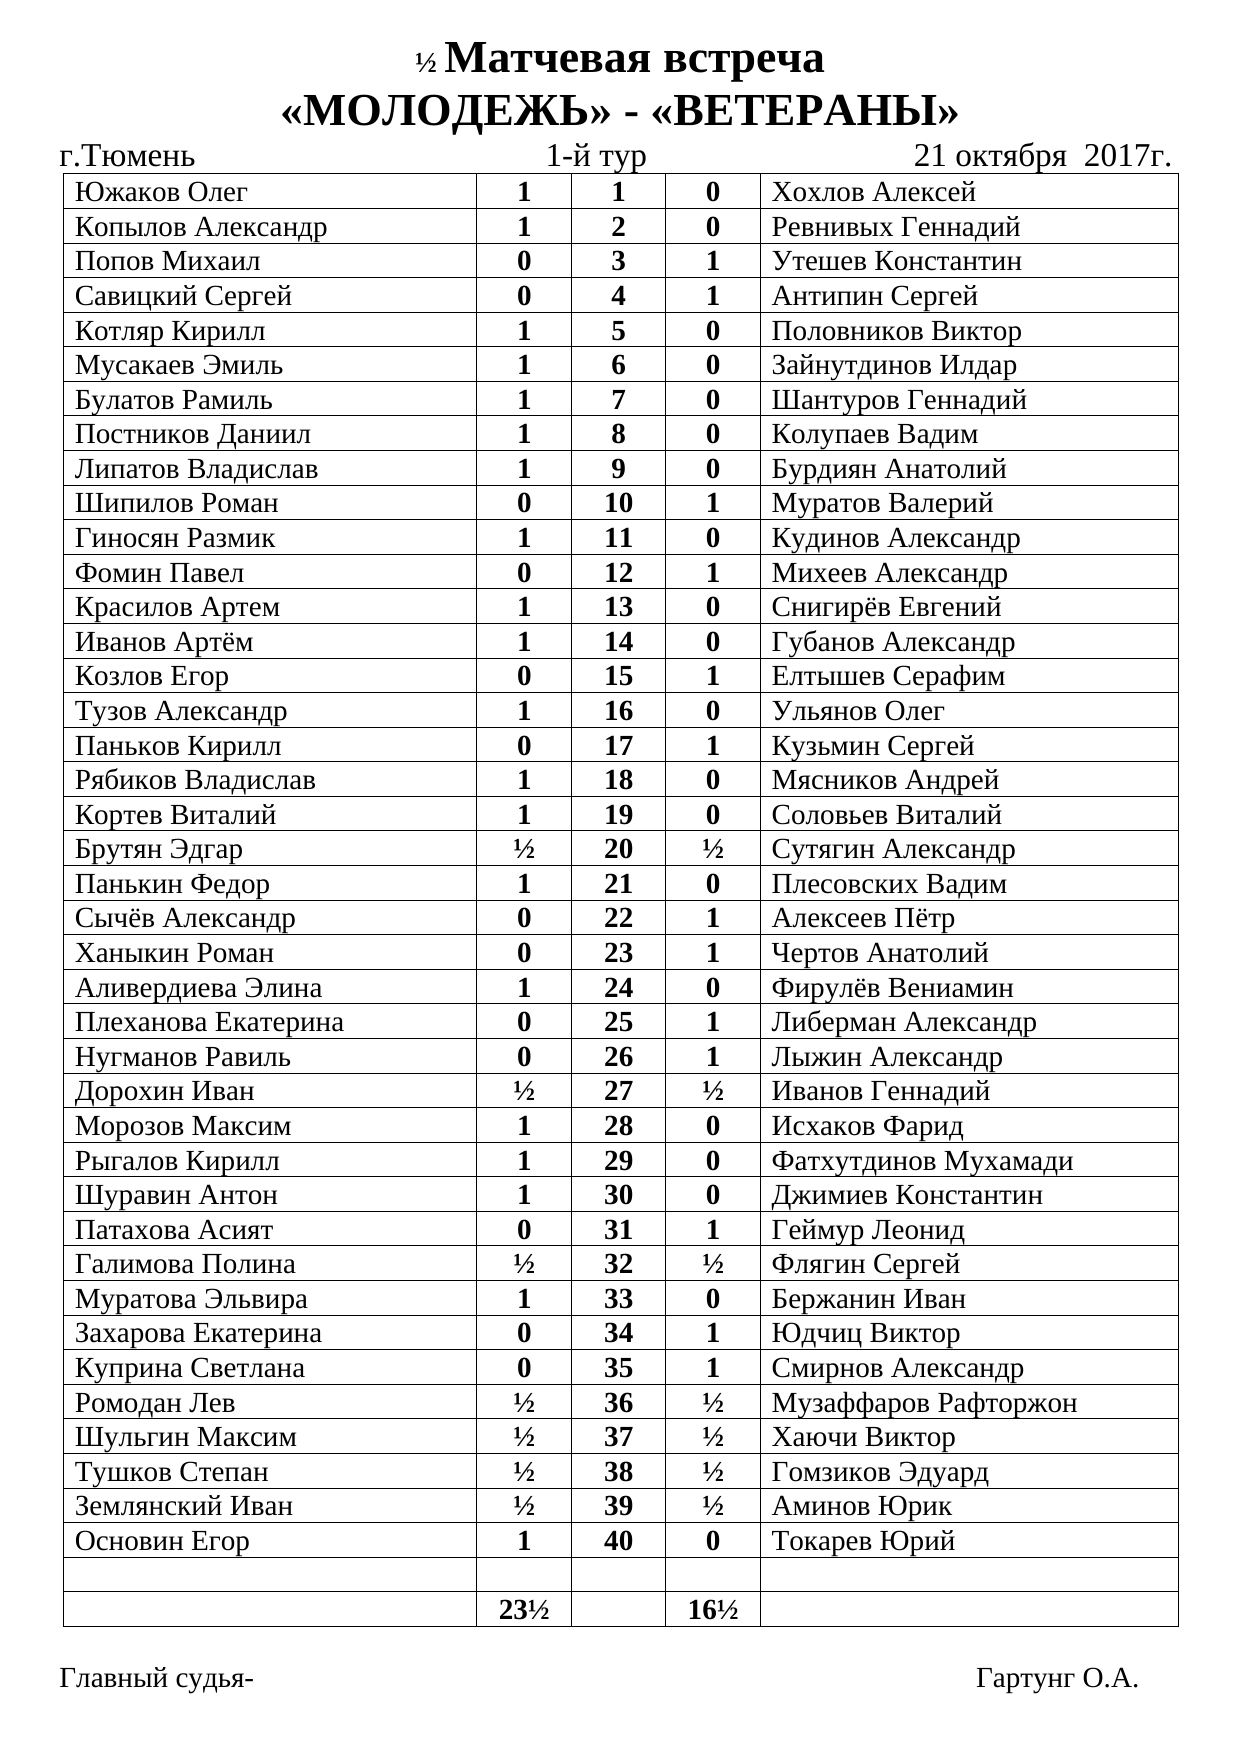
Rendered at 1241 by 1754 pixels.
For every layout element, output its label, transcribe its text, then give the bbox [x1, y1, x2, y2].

table_cell Алексеев Пётр [761, 901, 1178, 934]
table_cell Морозов Максим [64, 1108, 476, 1142]
table_cell Панькин Федор [64, 866, 476, 899]
table_cell 1 [477, 866, 571, 899]
table_cell 40 [572, 1523, 665, 1557]
table_cell 27 [572, 1074, 665, 1107]
table_header 1 [477, 174, 571, 208]
table_cell 0 [666, 451, 760, 484]
table_cell 0 [477, 659, 571, 692]
table_cell 0 [666, 693, 760, 727]
table_cell 1 [477, 1143, 571, 1176]
table_cell 0 [477, 1350, 571, 1384]
table_cell Гиносян Размик [64, 520, 476, 554]
table_cell 19 [572, 797, 665, 830]
table_cell 1 [666, 1039, 760, 1072]
table_header 0 [666, 174, 760, 208]
table_cell Шульгин Максим [64, 1419, 476, 1453]
table_cell 1 [666, 728, 760, 761]
table_cell Джимиев Константин [761, 1177, 1178, 1211]
table_cell 1 [666, 935, 760, 969]
table_cell Красилов Артем [64, 589, 476, 623]
table_cell Антипин Сергей [761, 278, 1178, 312]
table_cell Рыгалов Кирилл [64, 1143, 476, 1176]
table_cell 1 [477, 624, 571, 657]
table_cell Кортев Виталий [64, 797, 476, 830]
table_cell Постников Даниил [64, 416, 476, 450]
table_cell 1 [666, 1316, 760, 1349]
table_cell 0 [666, 1143, 760, 1176]
table_cell 32 [572, 1246, 665, 1280]
table_cell Юдчиц Виктор [761, 1316, 1178, 1349]
table_cell Копылов Александр [64, 209, 476, 242]
table_cell 1 [666, 555, 760, 588]
table_cell 0 [666, 1108, 760, 1142]
table_cell 0 [666, 1523, 760, 1557]
table_cell 25 [572, 1004, 665, 1038]
table_cell 38 [572, 1454, 665, 1487]
table_cell 4 [572, 278, 665, 312]
table_cell Галимова Полина [64, 1246, 476, 1280]
table_cell ½ [477, 1246, 571, 1280]
table_cell 1 [477, 520, 571, 554]
table_cell 7 [572, 382, 665, 415]
table_cell 23 [572, 935, 665, 969]
table_cell 0 [666, 589, 760, 623]
table_cell 29 [572, 1143, 665, 1176]
table_cell Плеханова Екатерина [64, 1004, 476, 1038]
text «МОЛОДЕЖЬ» - «ВЕТЕРАНЫ» [59, 82, 1181, 135]
table_cell [477, 1558, 571, 1591]
table_cell 24 [572, 970, 665, 1003]
table_cell 0 [477, 728, 571, 761]
table_cell 0 [477, 935, 571, 969]
table_cell 1 [477, 589, 571, 623]
table_cell Ромодан Лев [64, 1385, 476, 1418]
table_cell Шуравин Антон [64, 1177, 476, 1211]
table_cell Котляр Кирилл [64, 313, 476, 346]
table_cell 26 [572, 1039, 665, 1072]
table_cell Кудинов Александр [761, 520, 1178, 554]
table_cell Тушков Степан [64, 1454, 476, 1487]
table_cell Фомин Павел [64, 555, 476, 588]
table_cell ½ [477, 1419, 571, 1453]
table_cell ½ [477, 831, 571, 865]
table_cell Патахова Асият [64, 1212, 476, 1245]
table_cell 1 [477, 1523, 571, 1557]
table_cell 0 [477, 1039, 571, 1072]
table_header Хохлов Алексей [761, 174, 1178, 208]
table_cell Сутягин Александр [761, 831, 1178, 865]
table_cell Бержанин Иван [761, 1281, 1178, 1314]
table_cell Аминов Юрик [761, 1489, 1178, 1522]
table_cell 0 [666, 866, 760, 899]
table_cell Фирулёв Вениамин [761, 970, 1178, 1003]
table_cell 0 [666, 762, 760, 796]
table_cell 13 [572, 589, 665, 623]
table_cell Паньков Кирилл [64, 728, 476, 761]
table_cell Губанов Александр [761, 624, 1178, 657]
table_cell 28 [572, 1108, 665, 1142]
table_cell 1 [477, 1281, 571, 1314]
table_cell 0 [477, 486, 571, 519]
table_cell 16½ [666, 1592, 760, 1626]
table_cell Иванов Геннадий [761, 1074, 1178, 1107]
table_cell Брутян Эдгар [64, 831, 476, 865]
table_cell Гомзиков Эдуард [761, 1454, 1178, 1487]
table_cell ½ [666, 1385, 760, 1418]
table_cell 18 [572, 762, 665, 796]
table_cell Тузов Александр [64, 693, 476, 727]
table_cell 0 [666, 1177, 760, 1211]
table_cell 0 [666, 970, 760, 1003]
table_cell 33 [572, 1281, 665, 1314]
table_cell ½ [666, 1246, 760, 1280]
table_cell 0 [666, 416, 760, 450]
table_cell Попов Михаил [64, 244, 476, 277]
table_cell 1 [666, 1004, 760, 1038]
table_cell Дорохин Иван [64, 1074, 476, 1107]
table_cell [761, 1592, 1178, 1626]
table_cell [666, 1558, 760, 1591]
table_cell 1 [666, 901, 760, 934]
table_cell Плесовских Вадим [761, 866, 1178, 899]
table_cell 1 [477, 209, 571, 242]
table_cell ½ [477, 1074, 571, 1107]
table_cell 1 [477, 451, 571, 484]
text г.Тюмень 1-й тур 21 октября 2017г. [59, 135, 1181, 173]
table_cell ½ [477, 1489, 571, 1522]
table_cell Нугманов Равиль [64, 1039, 476, 1072]
table_cell 0 [477, 1212, 571, 1245]
table_cell 36 [572, 1385, 665, 1418]
table_cell ½ [666, 1419, 760, 1453]
table_cell 1 [666, 278, 760, 312]
table_cell Ревнивых Геннадий [761, 209, 1178, 242]
table_cell 1 [477, 382, 571, 415]
table_cell Кузьмин Сергей [761, 728, 1178, 761]
table_cell 37 [572, 1419, 665, 1453]
table_cell 1 [477, 970, 571, 1003]
table_cell [64, 1558, 476, 1591]
table_cell 0 [666, 313, 760, 346]
table_cell 0 [666, 797, 760, 830]
table_cell 1 [477, 797, 571, 830]
table_cell Утешев Константин [761, 244, 1178, 277]
table_cell Смирнов Александр [761, 1350, 1178, 1384]
table_cell Булатов Рамиль [64, 382, 476, 415]
table_cell 5 [572, 313, 665, 346]
table_cell Основин Егор [64, 1523, 476, 1557]
table_cell 10 [572, 486, 665, 519]
text ½ Матчевая встреча [59, 29, 1181, 82]
table_cell 1 [666, 1212, 760, 1245]
table_cell Исхаков Фарид [761, 1108, 1178, 1142]
table_cell Рябиков Владислав [64, 762, 476, 796]
table_cell 0 [477, 555, 571, 588]
table_cell 1 [477, 347, 571, 381]
table_cell ½ [666, 1489, 760, 1522]
table_cell 35 [572, 1350, 665, 1384]
table_cell 1 [477, 416, 571, 450]
table_cell 6 [572, 347, 665, 381]
table_cell Землянский Иван [64, 1489, 476, 1522]
table_cell 0 [477, 278, 571, 312]
table_cell 34 [572, 1316, 665, 1349]
table_cell 39 [572, 1489, 665, 1522]
table_cell 8 [572, 416, 665, 450]
table_cell 12 [572, 555, 665, 588]
table_cell Колупаев Вадим [761, 416, 1178, 450]
table_cell Сычёв Александр [64, 901, 476, 934]
table_cell [572, 1592, 665, 1626]
table_cell 11 [572, 520, 665, 554]
table_cell 9 [572, 451, 665, 484]
table_cell Флягин Сергей [761, 1246, 1178, 1280]
table_cell 15 [572, 659, 665, 692]
table_cell ½ [477, 1454, 571, 1487]
table_cell Половников Виктор [761, 313, 1178, 346]
table_cell 1 [477, 313, 571, 346]
table_cell 1 [477, 1177, 571, 1211]
table_cell Шипилов Роман [64, 486, 476, 519]
table_cell 0 [666, 1281, 760, 1314]
table_cell Мясников Андрей [761, 762, 1178, 796]
table_cell Муратов Валерий [761, 486, 1178, 519]
table_cell 1 [477, 762, 571, 796]
table_cell Лыжин Александр [761, 1039, 1178, 1072]
table_cell ½ [477, 1385, 571, 1418]
table_cell 0 [666, 209, 760, 242]
table_cell 17 [572, 728, 665, 761]
table_cell 23½ [477, 1592, 571, 1626]
table_header Южаков Олег [64, 174, 476, 208]
table_cell 2 [572, 209, 665, 242]
table_cell Бурдиян Анатолий [761, 451, 1178, 484]
table_cell 1 [666, 486, 760, 519]
table_cell 1 [477, 1108, 571, 1142]
table_cell Снигирёв Евгений [761, 589, 1178, 623]
table_cell 20 [572, 831, 665, 865]
table_cell Зайнутдинов Илдар [761, 347, 1178, 381]
table_cell Мусакаев Эмиль [64, 347, 476, 381]
table_cell [572, 1558, 665, 1591]
table_cell Ханыкин Роман [64, 935, 476, 969]
table_cell 0 [477, 244, 571, 277]
table_cell ½ [666, 1074, 760, 1107]
table_cell 16 [572, 693, 665, 727]
table_cell Либерман Александр [761, 1004, 1178, 1038]
table_cell Аливердиева Элина [64, 970, 476, 1003]
table_cell 1 [666, 244, 760, 277]
table_cell 31 [572, 1212, 665, 1245]
table_cell 1 [666, 1350, 760, 1384]
text Главный судья- Гартунг О.А. [59, 1660, 1181, 1694]
table_cell Хаючи Виктор [761, 1419, 1178, 1453]
table_cell 14 [572, 624, 665, 657]
table_cell 0 [477, 1316, 571, 1349]
table_cell Елтышев Серафим [761, 659, 1178, 692]
table_cell ½ [666, 1454, 760, 1487]
table_cell Музаффаров Рафторжон [761, 1385, 1178, 1418]
table_cell 1 [666, 659, 760, 692]
table_cell 3 [572, 244, 665, 277]
table_cell Иванов Артём [64, 624, 476, 657]
table_cell Ульянов Олег [761, 693, 1178, 727]
table_cell Липатов Владислав [64, 451, 476, 484]
table_cell [64, 1592, 476, 1626]
table_cell 1 [477, 693, 571, 727]
table_cell Козлов Егор [64, 659, 476, 692]
table_cell [761, 1558, 1178, 1591]
table_header 1 [572, 174, 665, 208]
table_cell Захарова Екатерина [64, 1316, 476, 1349]
table_cell 0 [477, 1004, 571, 1038]
table_cell Куприна Светлана [64, 1350, 476, 1384]
table_cell 0 [666, 520, 760, 554]
table_cell 22 [572, 901, 665, 934]
table_cell Михеев Александр [761, 555, 1178, 588]
table_cell 0 [666, 347, 760, 381]
table_cell Соловьев Виталий [761, 797, 1178, 830]
table_cell 0 [477, 901, 571, 934]
table_cell 0 [666, 624, 760, 657]
table_cell Геймур Леонид [761, 1212, 1178, 1245]
table_cell Токарев Юрий [761, 1523, 1178, 1557]
table_cell Шантуров Геннадий [761, 382, 1178, 415]
table_cell Муратова Эльвира [64, 1281, 476, 1314]
table_cell 0 [666, 382, 760, 415]
table_cell Фатхутдинов Мухамади [761, 1143, 1178, 1176]
table_cell 30 [572, 1177, 665, 1211]
table_cell Савицкий Сергей [64, 278, 476, 312]
table_cell Чертов Анатолий [761, 935, 1178, 969]
table_cell 21 [572, 866, 665, 899]
table_cell ½ [666, 831, 760, 865]
